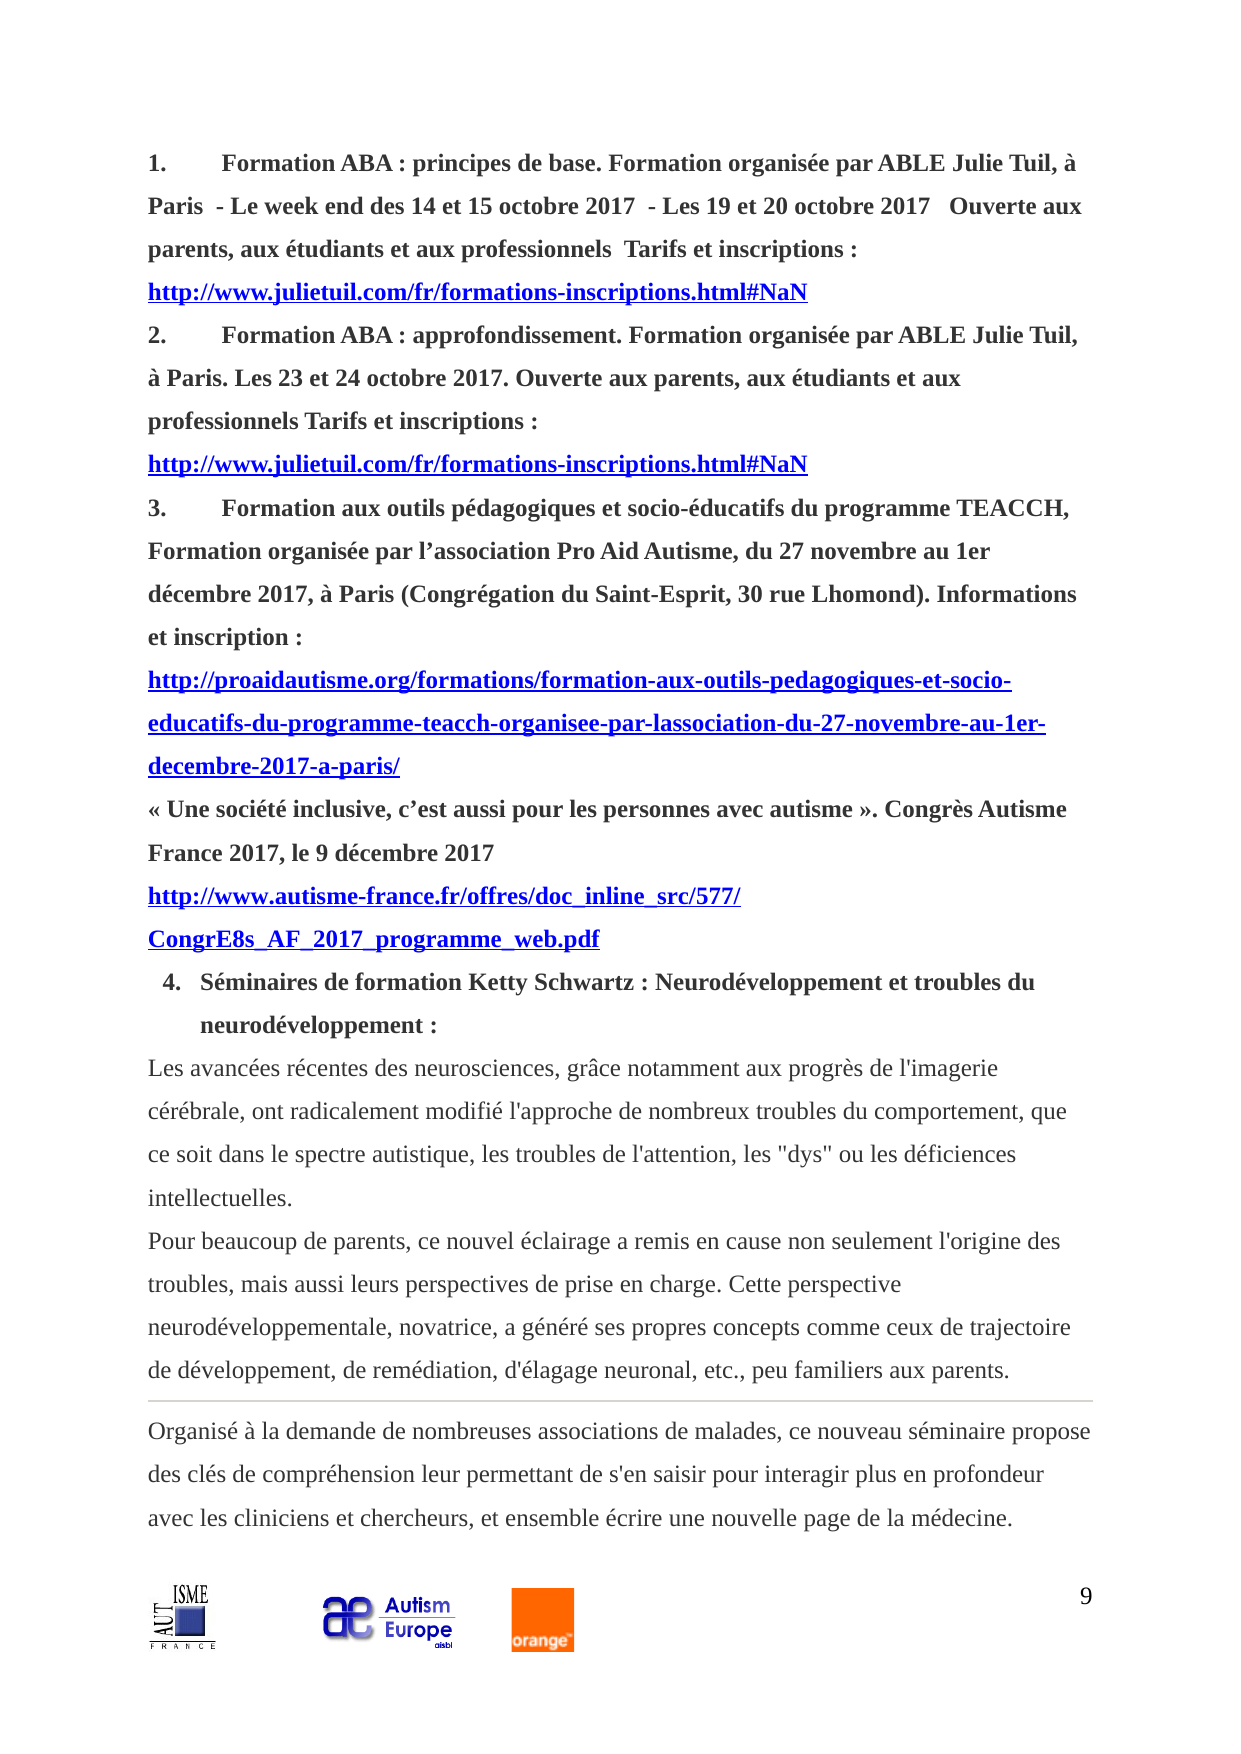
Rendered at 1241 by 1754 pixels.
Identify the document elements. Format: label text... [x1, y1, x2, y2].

subtitle Formation aux outils pédagogiques et socio-éducatifs du programme TEACCH, Formation organisée par l’association Pro Aid Autisme, du 27 novembre au 1er décembre 2017, à Paris (Congrégation du Saint-Esprit, 30 rue Lhomond). Informations et inscription : [148, 493, 1093, 651]
subtitle Séminaires de formation Ketty Schwartz : Neurodéveloppement et troubles du neurodéveloppement : [162, 967, 1093, 1039]
picture [511, 1588, 575, 1652]
subtitle Formation ABA : principes de base. Formation organisée par ABLE Julie Tuil, à Paris - Le week end des 14 et 15 octobre 2017 - Les 19 et 20 octobre 2017 Ouverte aux parents, aux étudiants et aux professionnels Tarifs et inscriptions : http://www.julietuil.com/fr/formations-inscriptions.html#NaN [148, 148, 1093, 306]
text Organisé à la demande de nombreuses associations de malades, ce nouveau séminaire propose des clés de compréhension leur permettant de s'en saisir pour interagir plus en profondeur avec les cliniciens et chercheurs, et ensemble écrire une nouvelle page de la médecine. [148, 1416, 1093, 1531]
picture [147, 1582, 217, 1652]
subtitle http://www.julietuil.com/fr/formations-inscriptions.html#NaN [148, 449, 1093, 478]
subtitle « Une société inclusive, c’est aussi pour les personnes avec autisme ». Congrès Autisme France 2017, le 9 décembre 2017 [148, 794, 1093, 866]
text http://www.autisme-france.fr/offres/doc_inline_src/577/CongrE8s_AF_2017_programme_web.pdf [148, 881, 1093, 953]
subtitle http://proaidautisme.org/formations/formation-aux-outils-pedagogiques-et-socio-educatifs-du-programme-teacch-organisee-par-lassociation-du-27-novembre-au-1er-decembre-2017-a-paris/ [148, 665, 1093, 780]
text Les avancées récentes des neurosciences, grâce notamment aux progrès de l'imagerie cérébrale, ont radicalement modifié l'approche de nombreux troubles du comportement, que ce soit dans le spectre autistique, les troubles de l'attention, les "dys" ou les déficiences intellectuelles. [148, 1053, 1093, 1211]
text Pour beaucoup de parents, ce nouvel éclairage a remis en cause non seulement l'origine des troubles, mais aussi leurs perspectives de prise en charge. Cette perspective neurodéveloppementale, novatrice, a généré ses propres concepts comme ceux de trajectoire de développement, de remédiation, d'élagage neuronal, etc., peu familiers aux parents. [148, 1226, 1093, 1400]
subtitle Formation ABA : approfondissement. Formation organisée par ABLE Julie Tuil, à Paris. Les 23 et 24 octobre 2017. Ouverte aux parents, aux étudiants et aux professionnels Tarifs et inscriptions : [148, 320, 1093, 435]
picture [316, 1581, 456, 1652]
